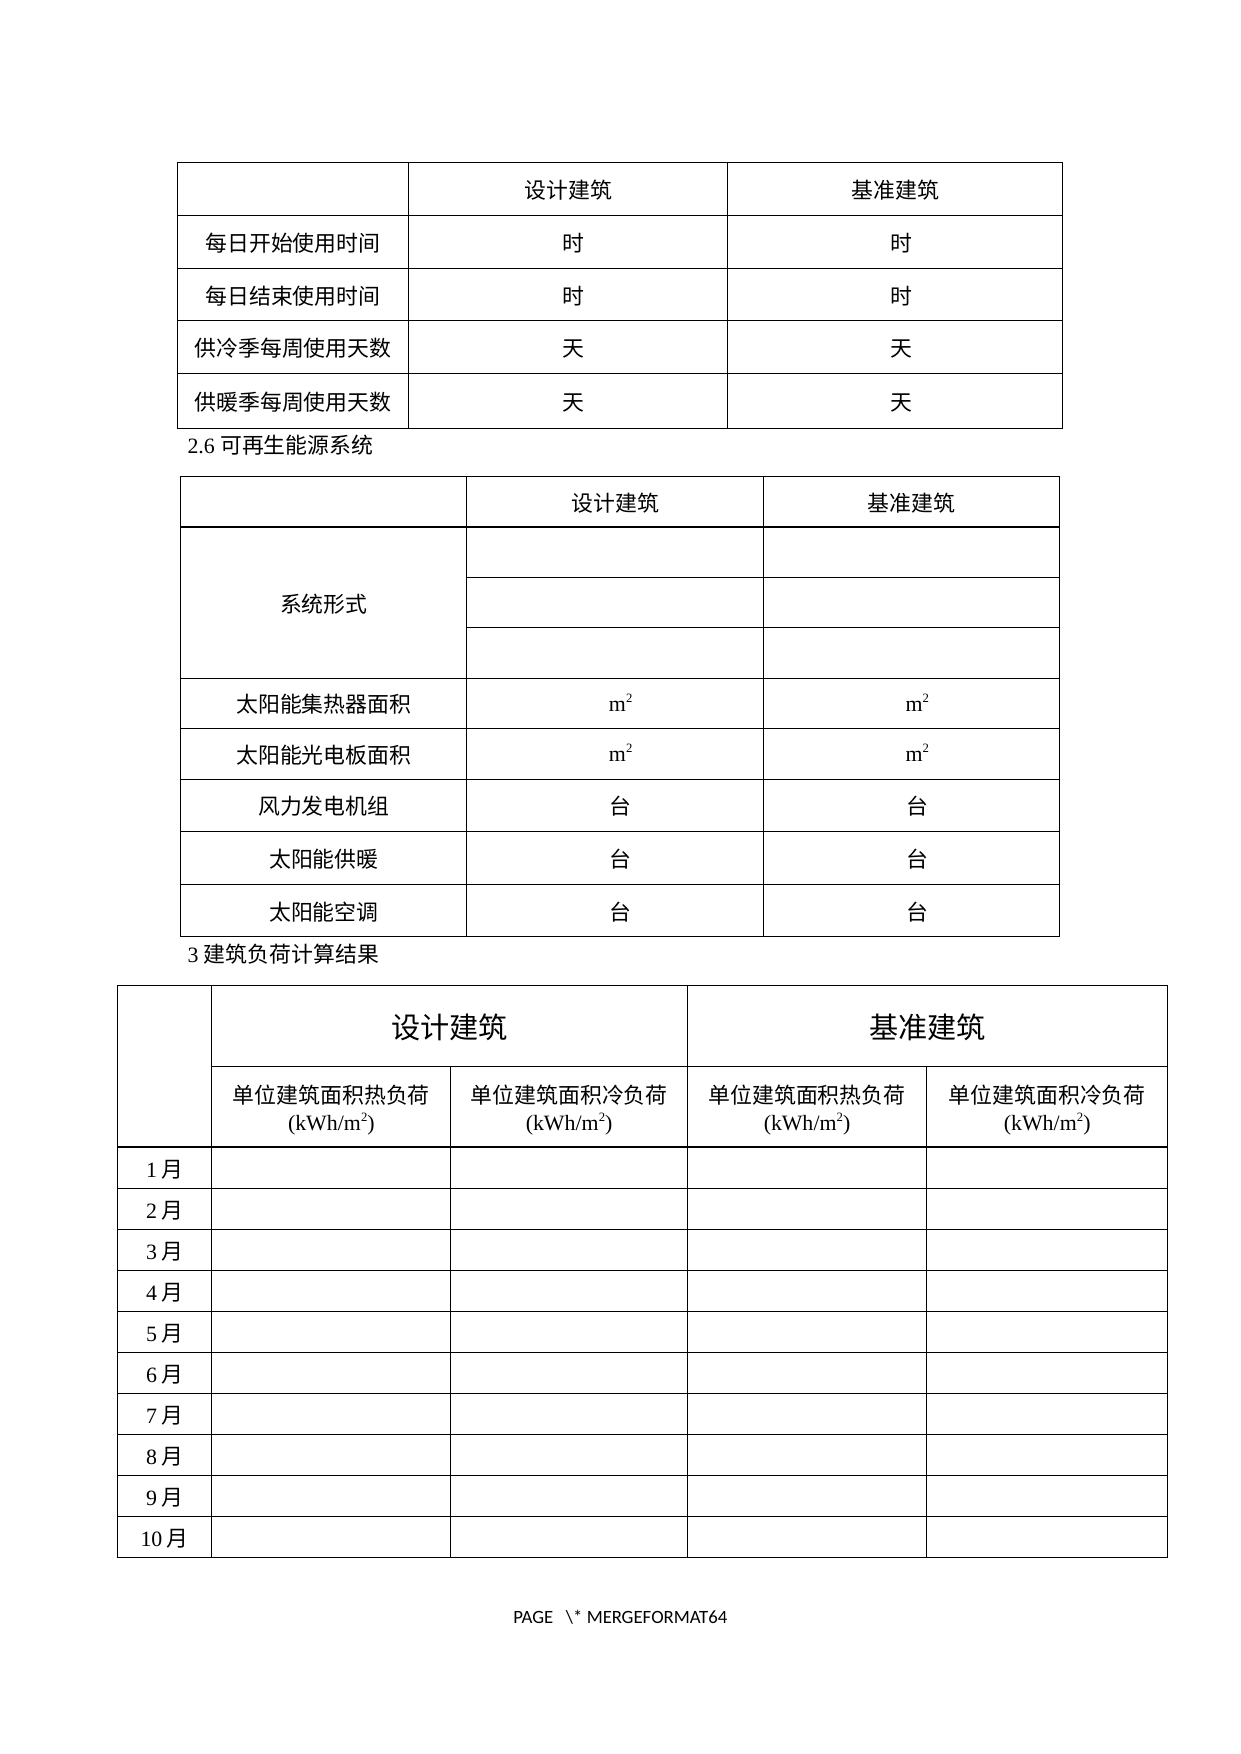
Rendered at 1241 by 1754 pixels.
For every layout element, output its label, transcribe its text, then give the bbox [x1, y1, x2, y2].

table_cell [764, 578, 1059, 627]
table_cell [927, 1394, 1167, 1434]
table_cell [927, 1476, 1167, 1516]
table_cell 5月 [118, 1312, 211, 1352]
table_cell [212, 1435, 450, 1475]
table_cell 单位建筑面积热负荷(kWh/m2) [212, 1067, 450, 1146]
table_cell 3月 [118, 1230, 211, 1269]
table_cell 单位建筑面积冷负荷(kWh/m2) [451, 1067, 687, 1146]
table_cell [688, 1353, 926, 1393]
table_cell m2 [467, 729, 763, 778]
table_cell 时 [409, 216, 727, 268]
table_cell m2 [764, 679, 1059, 728]
table_header [178, 163, 408, 215]
table_header 设计建筑 [467, 477, 763, 526]
table_cell [927, 1517, 1167, 1557]
table_cell 4月 [118, 1271, 211, 1311]
table_cell [688, 1394, 926, 1434]
table_cell 10月 [118, 1517, 211, 1557]
table_cell [764, 528, 1059, 577]
table_cell 台 [764, 832, 1059, 884]
table_cell [467, 578, 763, 627]
table_cell [451, 1230, 687, 1269]
table_cell [212, 1476, 450, 1516]
table_cell 供暖季每周使用天数 [178, 374, 408, 427]
table_header 设计建筑 [409, 163, 727, 215]
table_cell [927, 1353, 1167, 1393]
table_cell [212, 1353, 450, 1393]
table_cell 单位建筑面积冷负荷(kWh/m2) [927, 1067, 1167, 1146]
table_cell 9月 [118, 1476, 211, 1516]
table_cell 1月 [118, 1148, 211, 1187]
table_cell 每日结束使用时间 [178, 269, 408, 320]
text 2.6 可再生能源系统 [187, 429, 1053, 460]
table_cell 天 [728, 321, 1062, 373]
table_cell [212, 1312, 450, 1352]
table_cell [764, 628, 1059, 678]
table_cell [212, 1394, 450, 1434]
table_header 基准建筑 [688, 986, 1167, 1066]
table_cell 单位建筑面积热负荷(kWh/m2) [688, 1067, 926, 1146]
table_cell [451, 1517, 687, 1557]
table_cell 7月 [118, 1394, 211, 1434]
table_cell 时 [728, 269, 1062, 320]
table_cell [927, 1189, 1167, 1228]
table_cell [688, 1476, 926, 1516]
table_cell [212, 1189, 450, 1228]
table_cell [688, 1230, 926, 1269]
table_header 基准建筑 [728, 163, 1062, 215]
table_cell 天 [728, 374, 1062, 427]
table_cell 太阳能光电板面积 [181, 729, 466, 778]
table_cell 风力发电机组 [181, 780, 466, 831]
table_cell 台 [764, 885, 1059, 936]
table_cell [927, 1435, 1167, 1475]
table_cell 时 [728, 216, 1062, 268]
table_cell 8月 [118, 1435, 211, 1475]
table_header [181, 477, 466, 526]
table_header [118, 986, 211, 1146]
table_cell [688, 1435, 926, 1475]
table_cell [212, 1271, 450, 1311]
table_cell [212, 1230, 450, 1269]
table_cell [688, 1189, 926, 1228]
table_cell 太阳能集热器面积 [181, 679, 466, 728]
table_cell 台 [764, 780, 1059, 831]
table_cell [927, 1148, 1167, 1187]
table_cell 供冷季每周使用天数 [178, 321, 408, 373]
table_cell [467, 528, 763, 577]
table_header 设计建筑 [212, 986, 687, 1066]
table_cell [451, 1312, 687, 1352]
table_cell [451, 1148, 687, 1187]
table_cell [688, 1517, 926, 1557]
table_cell [467, 628, 763, 678]
table_cell 天 [409, 374, 727, 427]
table_cell [212, 1517, 450, 1557]
table_cell m2 [764, 729, 1059, 778]
table_cell 台 [467, 832, 763, 884]
table_cell 系统形式 [181, 528, 466, 678]
table_header 基准建筑 [764, 477, 1059, 526]
table_cell 2月 [118, 1189, 211, 1228]
table_cell m2 [467, 679, 763, 728]
table_cell [451, 1271, 687, 1311]
table_cell 6月 [118, 1353, 211, 1393]
table_cell [451, 1394, 687, 1434]
table_cell 太阳能供暖 [181, 832, 466, 884]
text 3 建筑负荷计算结果 [187, 937, 1053, 969]
table_cell 天 [409, 321, 727, 373]
table_cell 每日开始使用时间 [178, 216, 408, 268]
table_cell [451, 1189, 687, 1228]
table_cell [688, 1148, 926, 1187]
table_cell 台 [467, 780, 763, 831]
table_cell [688, 1312, 926, 1352]
table_cell [927, 1312, 1167, 1352]
table_cell 太阳能空调 [181, 885, 466, 936]
table_cell 台 [467, 885, 763, 936]
table_cell [212, 1148, 450, 1187]
table_cell [688, 1271, 926, 1311]
table_cell [451, 1353, 687, 1393]
table_cell [927, 1271, 1167, 1311]
table_cell [927, 1230, 1167, 1269]
table_cell [451, 1476, 687, 1516]
table_cell [451, 1435, 687, 1475]
table_cell 时 [409, 269, 727, 320]
